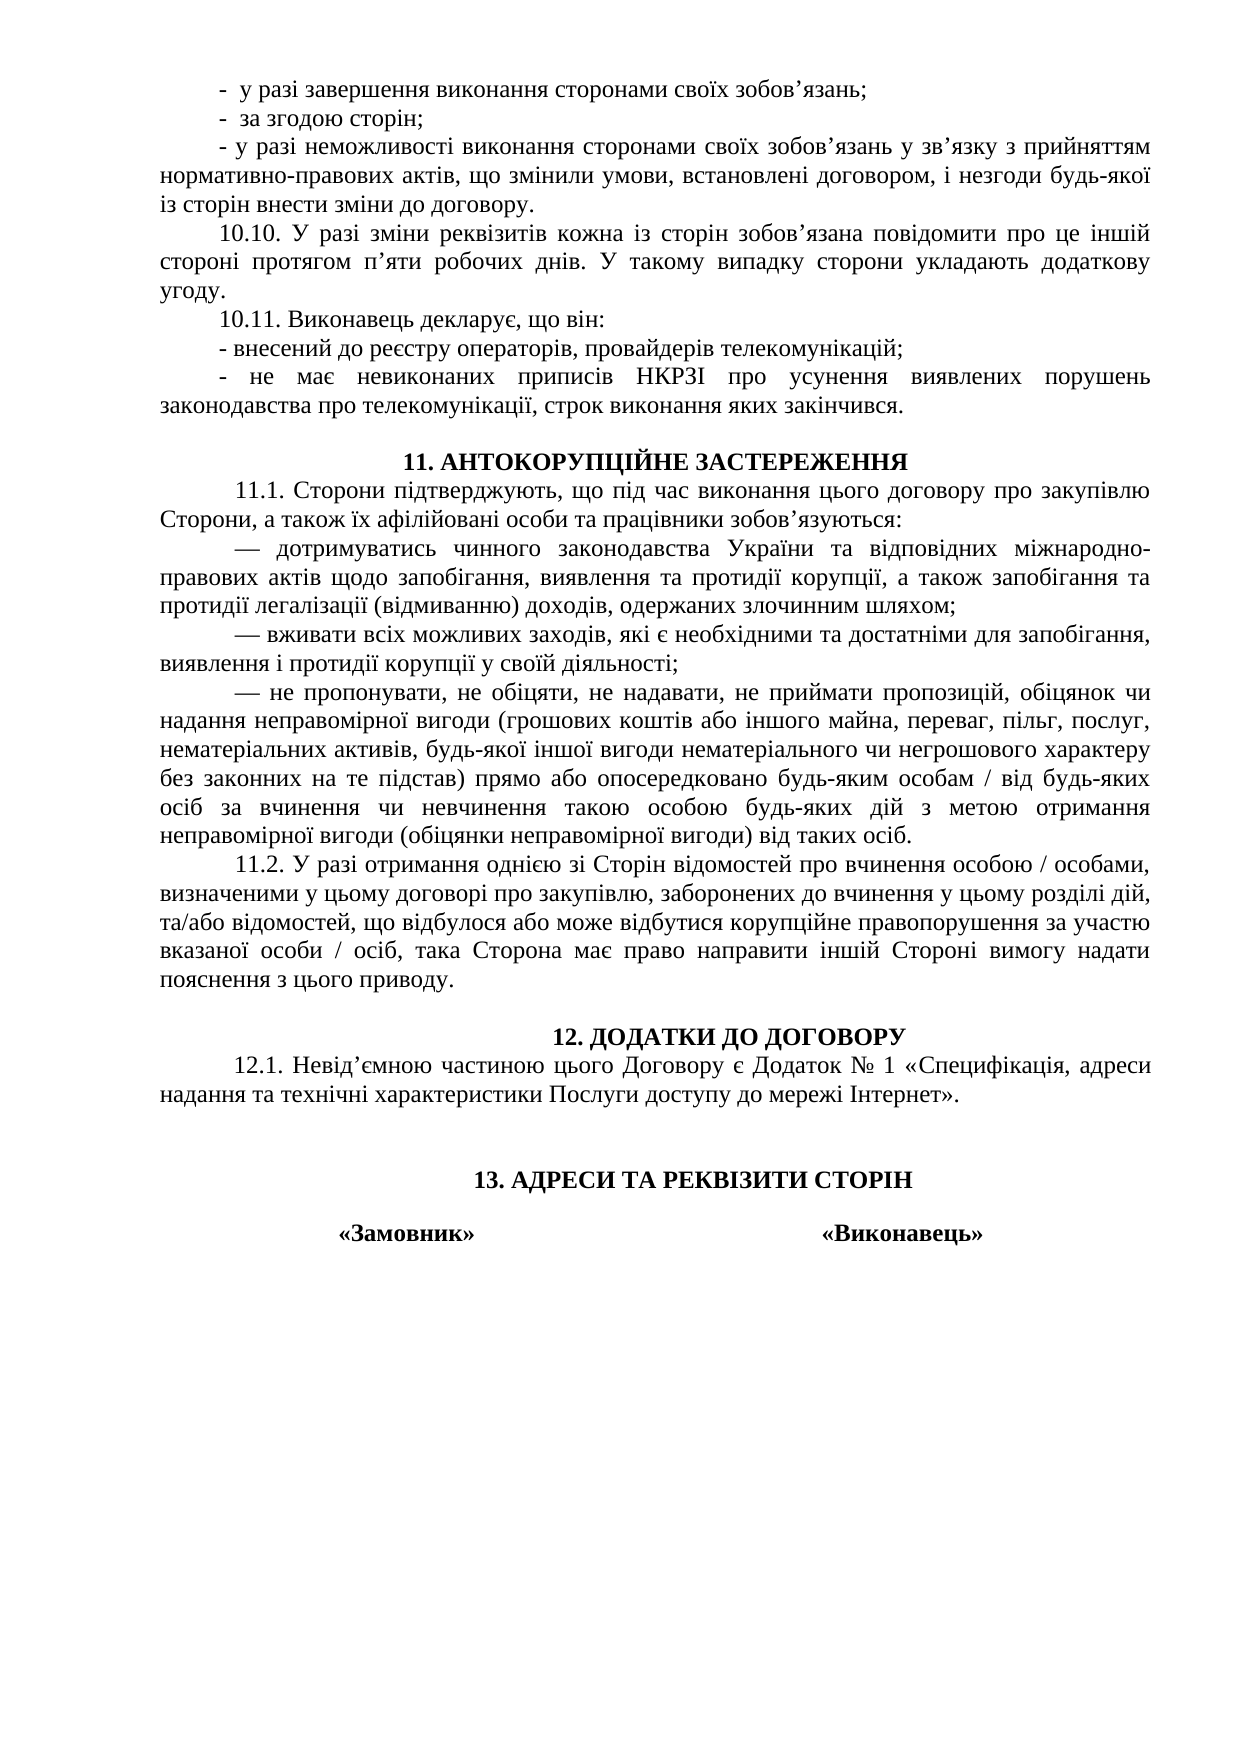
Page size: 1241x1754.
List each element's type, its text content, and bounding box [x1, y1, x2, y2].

text 11.2. У разі отримання однією зі Сторін відомостей про вчинення особою / особами, визначеними у цьому договорі про закупівлю, заборонених до вчинення у цьому розділі дій, та/або відомостей, що відбулося або може відбутися корупційне правопорушення за участю вказаної особи / осіб, така Сторона має право направити іншій Стороні вимогу надати пояснення з цього приводу. [159, 849, 1152, 993]
table_header «Виконавець» [665, 1218, 1140, 1309]
text - не має невиконаних приписів НКРЗІ про усунення виявлених порушень законодавства про телекомунікації, строк виконання яких закінчився. [159, 361, 1152, 419]
text - за згодою сторін; [159, 103, 1152, 131]
text - у разі неможливості виконання сторонами своїх зобов’язань у зв’язку з прийняттям нормативно-правових актів, що змінили умови, встановлені договором, і незгоди будь-якої із сторін внести зміни до договору. [159, 131, 1152, 218]
text 10.11. Виконавець декларує, що він: [159, 304, 1152, 333]
text — дотримуватись чинного законодавства України та відповідних міжнародно-правових актів щодо запобігання, виявлення та протидії корупції, а також запобігання та протидії легалізації (відмиванню) доходів, одержаних злочинним шляхом; [159, 533, 1152, 619]
text 11.1. Сторони підтверджують, що під час виконання цього договору про закупівлю Сторони, а також їх афілійовані особи та працівники зобов’язуються: [159, 476, 1152, 533]
text - у разі завершення виконання сторонами своїх зобов’язань; [159, 74, 1152, 103]
text 12. ДОДАТКИ ДО ДОГОВОРУ [233, 1022, 1152, 1051]
text — не пропонувати, не обіцяти, не надавати, не приймати пропозицій, обіцянок чи надання неправомірної вигоди (грошових коштів або іншого майна, переваг, пільг, послуг, нематеріальних активів, будь-якої іншої вигоди нематеріального чи негрошового характеру без законних на те підстав) прямо або опосередковано будь-яким особам / від будь-яких осіб за вчинення чи невчинення такою особою будь-яких дій з метою отримання неправомірної вигоди (обіцянки неправомірної вигоди) від таких осіб. [159, 677, 1152, 849]
text 11. АНТОКОРУПЦІЙНЕ ЗАСТЕРЕЖЕННЯ [159, 447, 1152, 476]
text 13. АДРЕСИ ТА РЕКВІЗИТИ СТОРІН [234, 1165, 1152, 1194]
text 12.1. Невід’ємною частиною цього Договору є Додаток № 1 «Специфікація, адреси надання та технічні характеристики Послуги доступу до мережі Інтернет». [159, 1051, 1152, 1108]
text - внесений до реєстру операторів, провайдерів телекомунікацій; [159, 333, 1152, 361]
text 10.10. У разі зміни реквізитів кожна із сторін зобов’язана повідомити про це іншій стороні протягом п’яти робочих днів. У такому випадку сторони укладають додаткову угоду. [159, 218, 1152, 304]
text — вживати всіх можливих заходів, які є необхідними та достатніми для запобігання, виявлення і протидії корупції у своїй діяльності; [159, 619, 1152, 677]
table_header «Замовник» [148, 1218, 665, 1309]
